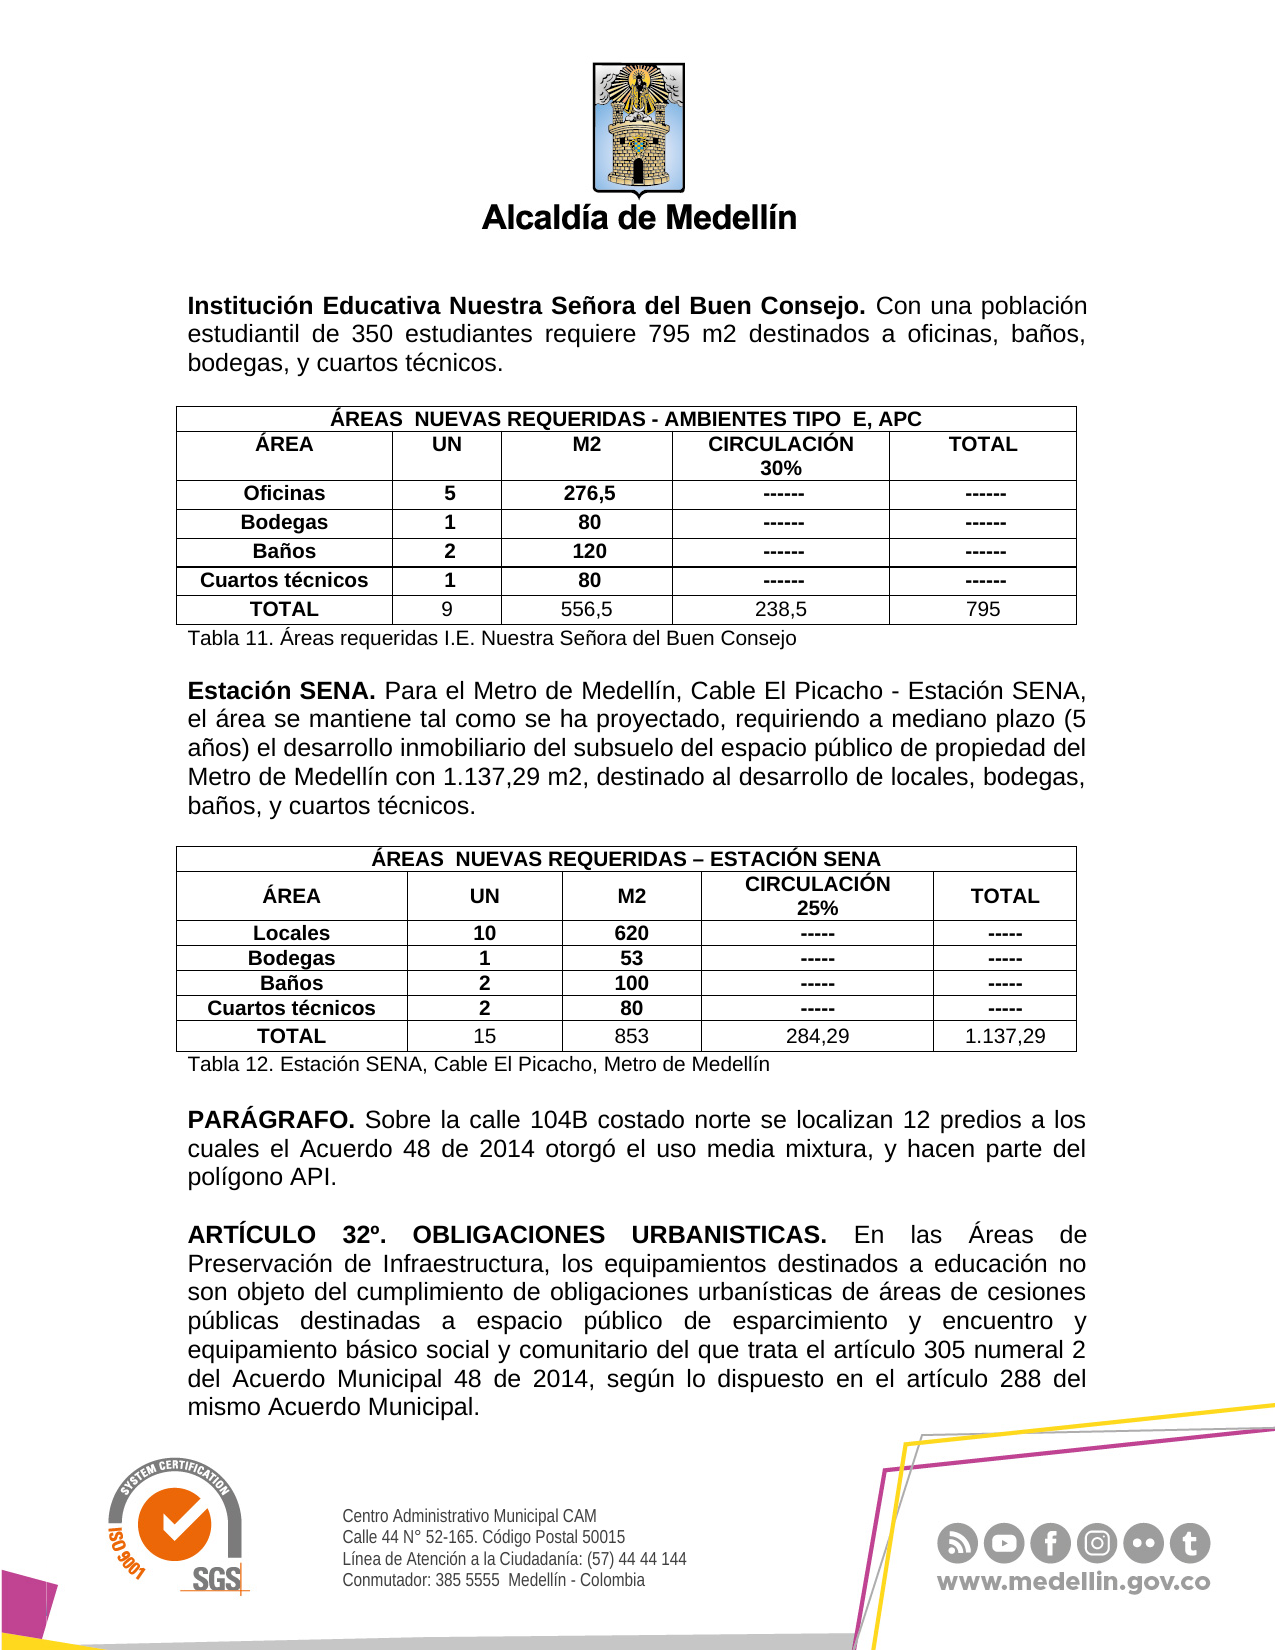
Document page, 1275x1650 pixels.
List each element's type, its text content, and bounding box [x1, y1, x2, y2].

table_cell Cuartos técnicos [177, 568, 392, 595]
table_cell Baños [177, 539, 392, 566]
table_cell ------ [673, 481, 889, 508]
table_cell 1.137,29 [934, 1021, 1076, 1051]
table_cell M2 [502, 432, 672, 479]
table_cell 556,5 [502, 596, 672, 624]
table_cell 795 [890, 596, 1076, 624]
table_cell UN [408, 872, 562, 920]
table_cell ----- [934, 996, 1076, 1020]
table_cell ÁREA [177, 432, 392, 479]
table_cell Bodegas [177, 946, 407, 970]
table_cell 9 [393, 596, 501, 624]
table_cell 1 [393, 510, 501, 537]
table_cell ----- [702, 996, 933, 1020]
text Tabla 12. Estación SENA, Cable El Picacho, Metro de Medellín [187, 1052, 1088, 1076]
table_cell 100 [563, 971, 701, 995]
table_cell ÁREA [177, 872, 407, 920]
table_cell 80 [563, 996, 701, 1020]
table_cell 15 [408, 1021, 562, 1051]
table_cell 2 [408, 996, 562, 1020]
table_cell TOTAL [177, 1021, 407, 1051]
table_cell 80 [502, 510, 672, 537]
table_cell TOTAL [890, 432, 1076, 479]
table_header ÁREAS NUEVAS REQUERIDAS – ESTACIÓN SENA [177, 847, 1076, 871]
table_cell M2 [563, 872, 701, 920]
table_cell ------ [673, 568, 889, 595]
table_cell 238,5 [673, 596, 889, 624]
table_cell ----- [934, 971, 1076, 995]
text Institución Educativa Nuestra Señora del Buen Consejo. Con una población estudiantil de 350 estudiantes requiere 795 m2 destinados a oficinas, baños, bodegas, y cuartos técnicos. [187, 291, 1088, 377]
table_cell ----- [702, 946, 933, 970]
table_cell Bodegas [177, 510, 392, 537]
table_cell 53 [563, 946, 701, 970]
table_cell TOTAL [934, 872, 1076, 920]
table_cell ----- [702, 971, 933, 995]
table_cell 80 [502, 568, 672, 595]
table_cell 2 [393, 539, 501, 566]
table_cell Baños [177, 971, 407, 995]
table_cell 1 [393, 568, 501, 595]
text Estación SENA. Para el Metro de Medellín, Cable El Picacho - Estación SENA, el área se mantiene tal como se ha proyectado, requiriendo a mediano plazo (5 años) el desarrollo inmobiliario del subsuelo del espacio público de propiedad del Metro de Medellín con 1.137,29 m2, destinado al desarrollo de locales, bodegas, baños, y cuartos técnicos. [187, 676, 1088, 819]
table_cell 120 [502, 539, 672, 566]
table_cell ------ [890, 539, 1076, 566]
table_cell Cuartos técnicos [177, 996, 407, 1020]
table_cell CIRCULACIÓN 25% [702, 872, 933, 920]
table_cell Oficinas [177, 481, 392, 508]
table_cell ------ [890, 568, 1076, 595]
table_cell 10 [408, 921, 562, 945]
table_cell 5 [393, 481, 501, 508]
text Tabla 11. Áreas requeridas I.E. Nuestra Señora del Buen Consejo [187, 625, 1088, 649]
table_cell ------ [890, 510, 1076, 537]
table_cell ------ [673, 539, 889, 566]
table_cell ----- [702, 921, 933, 945]
table_cell ------ [890, 481, 1076, 508]
table_cell Locales [177, 921, 407, 945]
table_cell ----- [934, 921, 1076, 945]
table_cell TOTAL [177, 596, 392, 624]
text ARTÍCULO 32º. OBLIGACIONES URBANISTICAS. En las Áreas de Preservación de Infraestructura, los equipamientos destinados a educación no son objeto del cumplimiento de obligaciones urbanísticas de áreas de cesiones públicas destinadas a espacio público de esparcimiento y encuentro y equipamiento básico social y comunitario del que trata el artículo 305 numeral 2 del Acuerdo Municipal 48 de 2014, según lo dispuesto en el artículo 288 del mismo Acuerdo Municipal. [187, 1220, 1088, 1421]
table_cell ----- [934, 946, 1076, 970]
table_header ÁREAS NUEVAS REQUERIDAS - AMBIENTES TIPO E, APC [177, 407, 1076, 431]
table_cell 853 [563, 1021, 701, 1051]
table_cell 2 [408, 971, 562, 995]
table_cell 620 [563, 921, 701, 945]
table_cell 1 [408, 946, 562, 970]
text PARÁGRAFO. Sobre la calle 104B costado norte se localizan 12 predios a los cuales el Acuerdo 48 de 2014 otorgó el uso media mixtura, y hacen parte del polígono API. [187, 1105, 1088, 1191]
table_cell UN [393, 432, 501, 479]
table_cell 284,29 [702, 1021, 933, 1051]
table_cell 276,5 [502, 481, 672, 508]
table_cell ------ [673, 510, 889, 537]
picture [1, 0, 1275, 1650]
table_cell CIRCULACIÓN 30% [673, 432, 889, 479]
